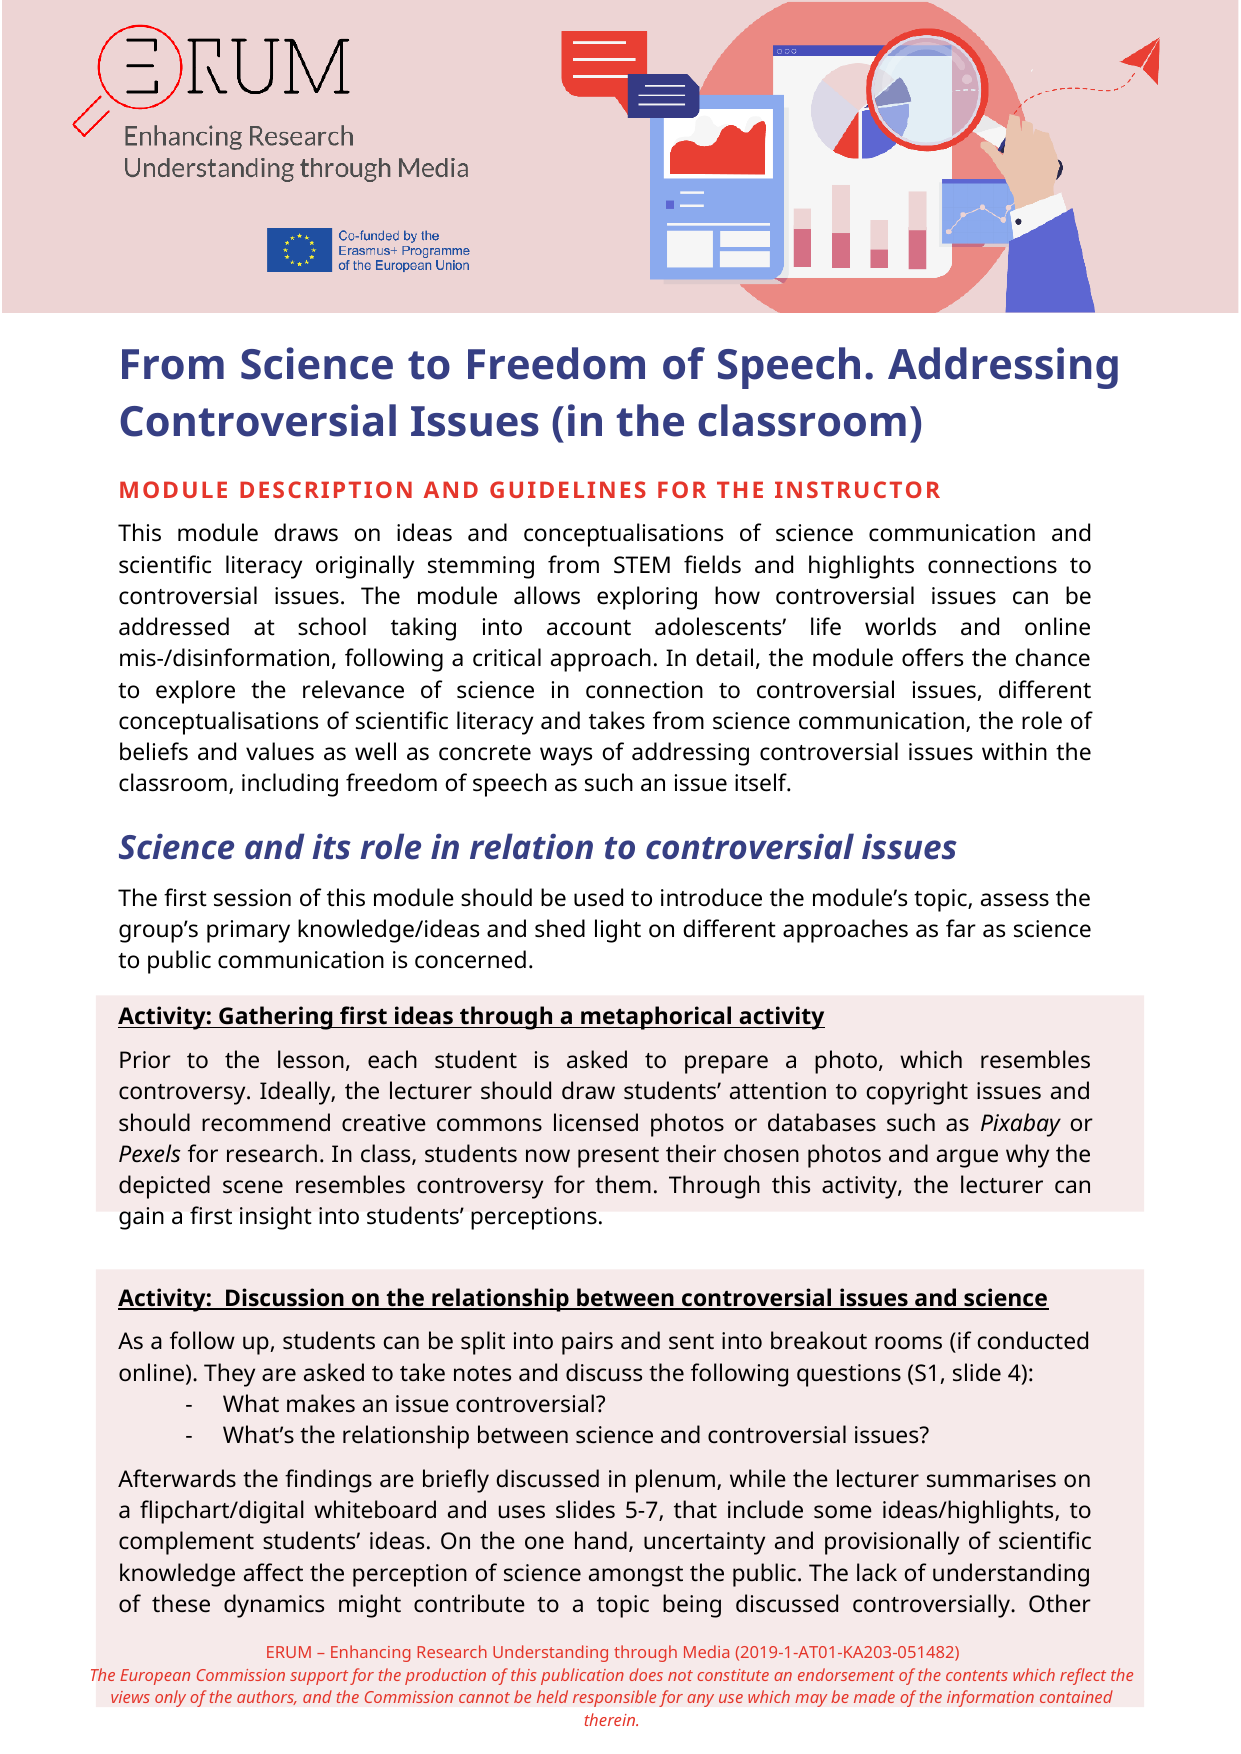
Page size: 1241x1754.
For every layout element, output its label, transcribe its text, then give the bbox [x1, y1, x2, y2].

list What’s the relationship between science and controversial issues? [185, 1419, 1093, 1450]
text The first session of this module should be used to introduce the module’s topic, assess the group’s primary knowledge/ideas and shed light on different approaches as far as science to public communication is concerned. [118, 882, 1093, 975]
list What makes an issue controversial? [185, 1388, 1093, 1419]
text From Science to Freedom of Speech. Addressing Controversial Issues (in the classroom) [118, 335, 1122, 449]
text Prior to the lesson, each student is asked to prepare a photo, which resembles controversy. Ideally, the lecturer should draw students’ attention to copyright issues and should recommend creative commons licensed photos or databases such as Pixabay or Pexels for research. In class, students now present their chosen photos and argue why the depicted scene resembles controversy for them. Through this activity, the lecturer can gain a first insight into students’ perceptions. [118, 1044, 1093, 1232]
text This module draws on ideas and conceptualisations of science communication and scientific literacy originally stemming from STEM fields and highlights connections to controversial issues. The module allows exploring how controversial issues can be addressed at school taking into account adolescents’ life worlds and online mis-/disinformation, following a critical approach. In detail, the module offers the chance to explore the relevance of science in connection to controversial issues, different conceptualisations of scientific literacy and takes from science communication, the role of beliefs and values as well as concrete ways of addressing controversial issues within the classroom, including freedom of speech as such an issue itself. [118, 517, 1093, 799]
text As a follow up, students can be split into pairs and sent into breakout rooms (if conducted online). They are asked to take notes and discuss the following questions (S1, slide 4): [118, 1325, 1093, 1388]
text MODULE DESCRIPTION AND GUIDELINES FOR THE INSTRUCTOR [118, 474, 1093, 505]
picture [0, 0, 1241, 313]
text Activity: Gathering first ideas through a metaphorical activity [118, 1000, 1093, 1032]
text Science and its role in relation to controversial issues [118, 824, 1093, 869]
text Activity: Discussion on the relationship between controversial issues and science [118, 1282, 1093, 1313]
